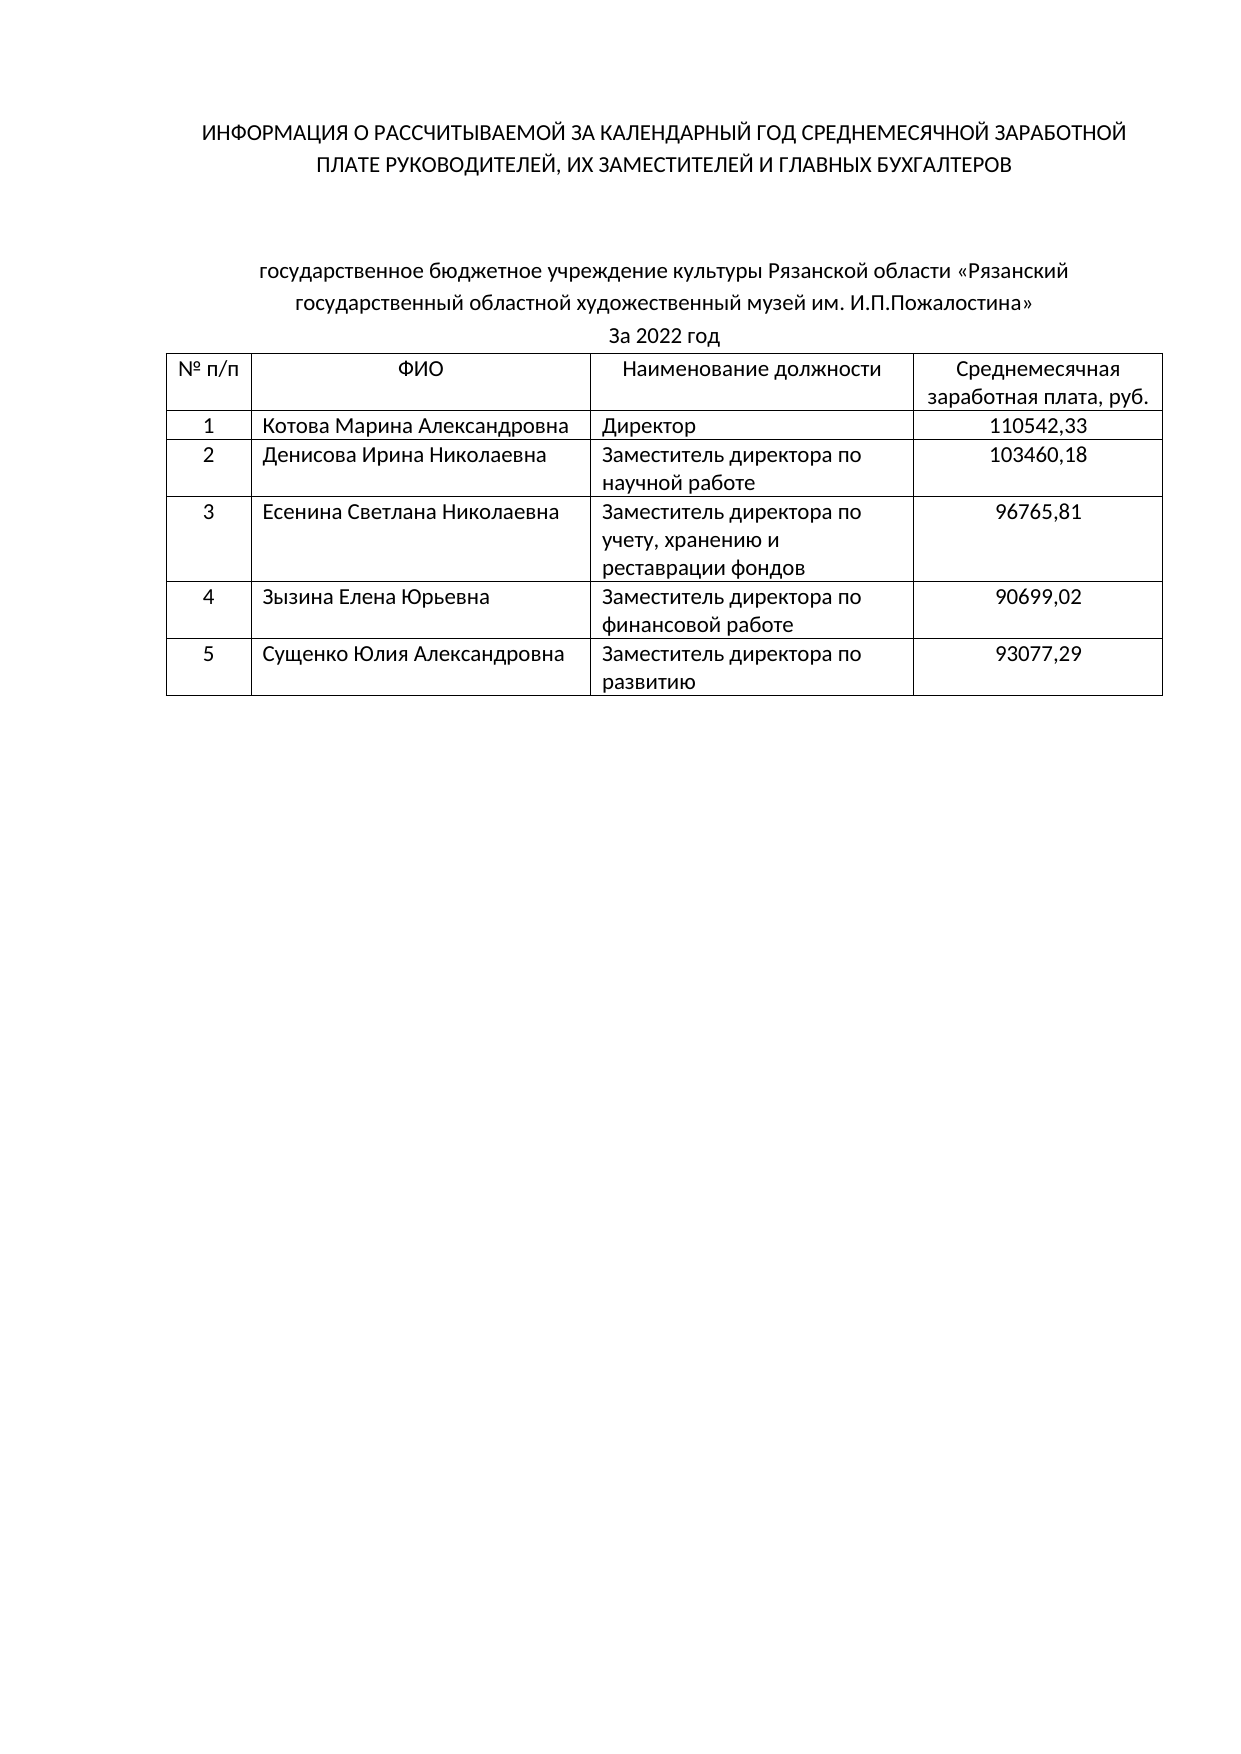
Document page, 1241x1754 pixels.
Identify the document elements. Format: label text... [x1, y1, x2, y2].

table_cell 4 [167, 582, 251, 638]
table_cell Котова Марина Александровна [252, 411, 590, 439]
table_cell 96765,81 [914, 497, 1162, 581]
table_cell 1 [167, 411, 251, 439]
table_cell Денисова Ирина Николаевна [252, 440, 590, 496]
table_cell Заместитель директора по развитию [591, 639, 913, 695]
table_cell 2 [167, 440, 251, 496]
table_cell 90699,02 [914, 582, 1162, 638]
table_header Наименование должности [591, 354, 913, 410]
table_header ФИО [252, 354, 590, 410]
table_cell Заместитель директора по научной работе [591, 440, 913, 496]
table_cell 103460,18 [914, 440, 1162, 496]
table_header № п/п [167, 354, 251, 410]
table_cell 93077,29 [914, 639, 1162, 695]
table_cell 110542,33 [914, 411, 1162, 439]
table_cell 3 [167, 497, 251, 581]
table_cell 5 [167, 639, 251, 695]
text ИНФОРМАЦИЯ О РАССЧИТЫВАЕМОЙ ЗА КАЛЕНДАРНЫЙ ГОД СРЕДНЕМЕСЯЧНОЙ ЗАРАБОТНОЙ ПЛАТЕ РУКОВОДИТЕЛЕЙ, ИХ ЗАМЕСТИТЕЛЕЙ И ГЛАВНЫХ БУХГАЛТЕРОВ [177, 118, 1152, 178]
text За 2022 год [177, 321, 1152, 349]
table_header Среднемесячная заработная плата, руб. [914, 354, 1162, 410]
table_cell Сущенко Юлия Александровна [252, 639, 590, 695]
table_cell Зызина Елена Юрьевна [252, 582, 590, 638]
table_cell Директор [591, 411, 913, 439]
table_cell Заместитель директора по финансовой работе [591, 582, 913, 638]
table_cell Есенина Светлана Николаевна [252, 497, 590, 581]
text государственное бюджетное учреждение культуры Рязанской области «Рязанский государственный областной художественный музей им. И.П.Пожалостина» [177, 256, 1152, 317]
table_cell Заместитель директора по учету, хранению и реставрации фондов [591, 497, 913, 581]
